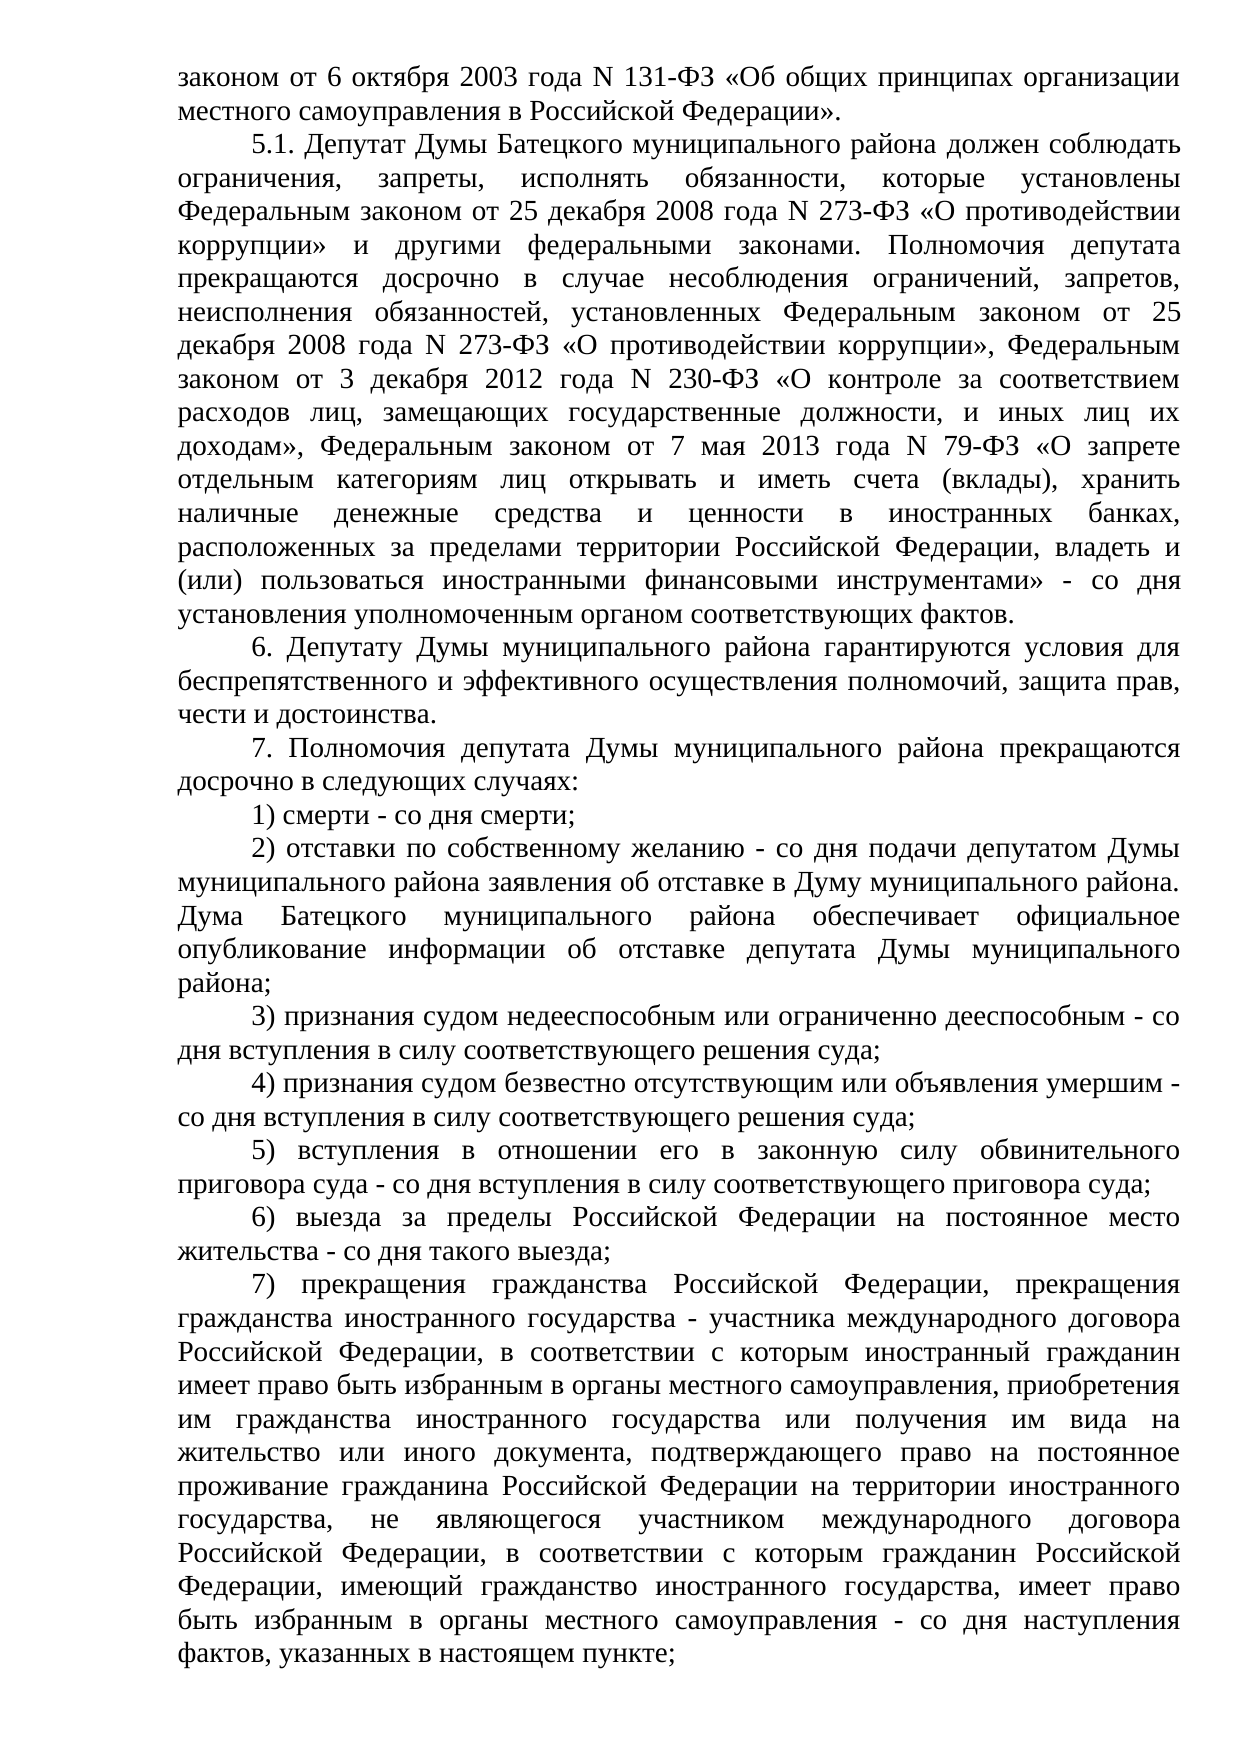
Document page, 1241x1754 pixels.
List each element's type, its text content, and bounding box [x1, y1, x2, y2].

text 6) выезда за пределы Российской Федерации на постоянное место жительства - со дня такого выезда; [177, 1199, 1181, 1267]
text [177, 59, 1181, 126]
text 1) смерти - со дня смерти; [177, 797, 1181, 831]
text 7. Полномочия депутата Думы муниципального района прекращаются досрочно в следующих случаях: [177, 730, 1181, 797]
text 2) отставки по собственному желанию - со дня подачи депутатом Думы муниципального района заявления об отставке в Думу муниципального района. Дума Батецкого муниципального района обеспечивает официальное опубликование информации об отставке депутата Думы муниципального района; [177, 831, 1181, 998]
text 6. Депутату Думы муниципального района гарантируются условия для беспрепятственного и эффективного осуществления полномочий, защита прав, чести и достоинства. [177, 629, 1181, 730]
text 5.1. Депутат Думы Батецкого муниципального района должен соблюдать ограничения, запреты, исполнять обязанности, которые установлены Федеральным законом от 25 декабря 2008 года N 273-ФЗ «О противодействии коррупции» и другими федеральными законами. Полномочия депутата прекращаются досрочно в случае несоблюдения ограничений, запретов, неисполнения обязанностей, установленных Федеральным законом от 25 декабря 2008 года N 273-ФЗ «О противодействии коррупции», Федеральным законом от 3 декабря 2012 года N 230-ФЗ «О контроле за соответствием расходов лиц, замещающих государственные должности, и иных лиц их доходам», Федеральным законом от 7 мая 2013 года N 79-ФЗ «О запрете отдельным категориям лиц открывать и иметь счета (вклады), хранить наличные денежные средства и ценности в иностранных банках, расположенных за пределами территории Российской Федерации, владеть и (или) пользоваться иностранными финансовыми инструментами» - со дня установления уполномоченным органом соответствующих фактов. [177, 126, 1181, 629]
text 4) признания судом безвестно отсутствующим или объявления умершим - со дня вступления в силу соответствующего решения суда; [177, 1065, 1181, 1132]
text 5) вступления в отношении его в законную силу обвинительного приговора суда - со дня вступления в силу соответствующего приговора суда; [177, 1132, 1181, 1199]
text 7) прекращения гражданства Российской Федерации, прекращения гражданства иностранного государства - участника международного договора Российской Федерации, в соответствии с которым иностранный гражданин имеет право быть избранным в органы местного самоуправления, приобретения им гражданства иностранного государства или получения им вида на жительство или иного документа, подтверждающего право на постоянное проживание гражданина Российской Федерации на территории иностранного государства, не являющегося участником международного договора Российской Федерации, в соответствии с которым гражданин Российской Федерации, имеющий гражданство иностранного государства, имеет право быть избранным в органы местного самоуправления - со дня наступления фактов, указанных в настоящем пункте; [177, 1267, 1181, 1669]
text 3) признания судом недееспособным или ограниченно дееспособным - со дня вступления в силу соответствующего решения суда; [177, 998, 1181, 1065]
